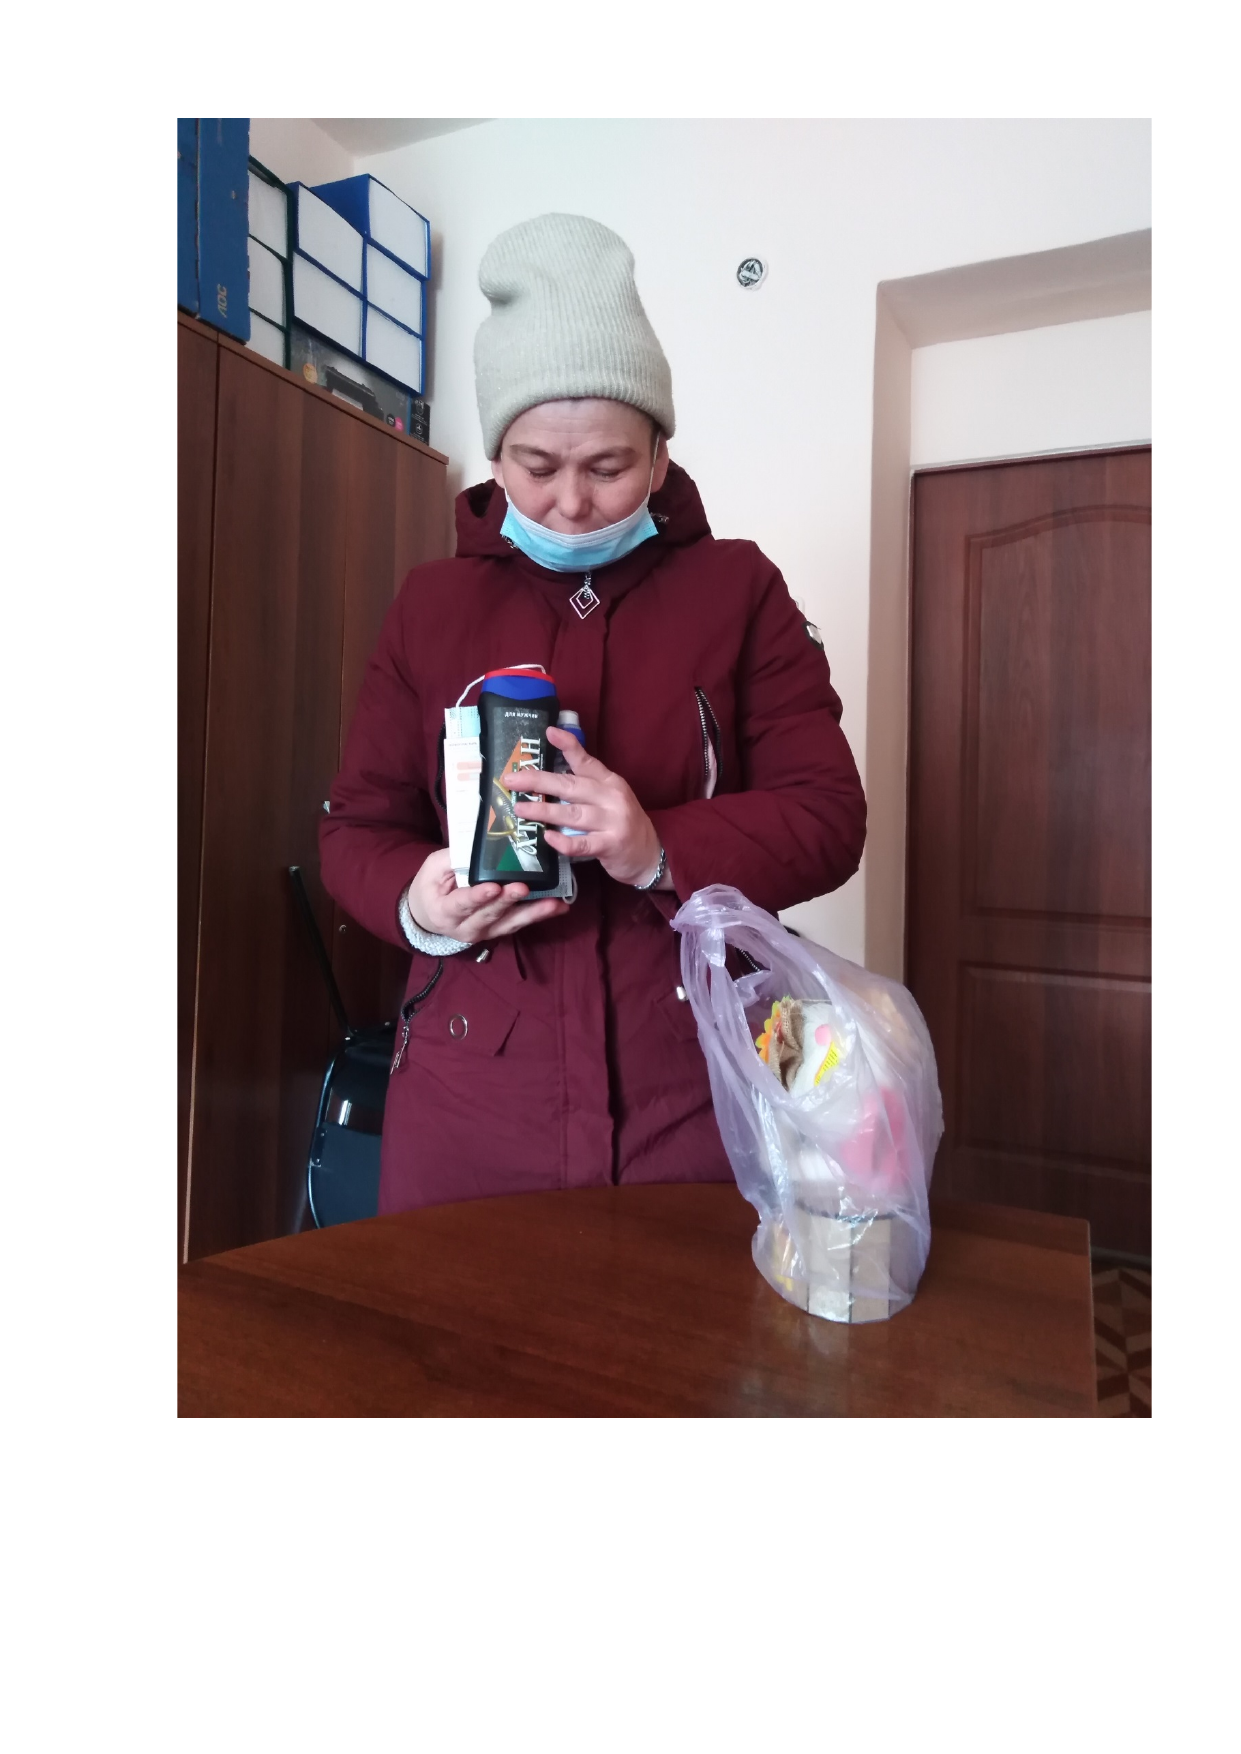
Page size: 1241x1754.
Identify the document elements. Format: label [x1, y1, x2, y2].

picture [177, 118, 1152, 1418]
